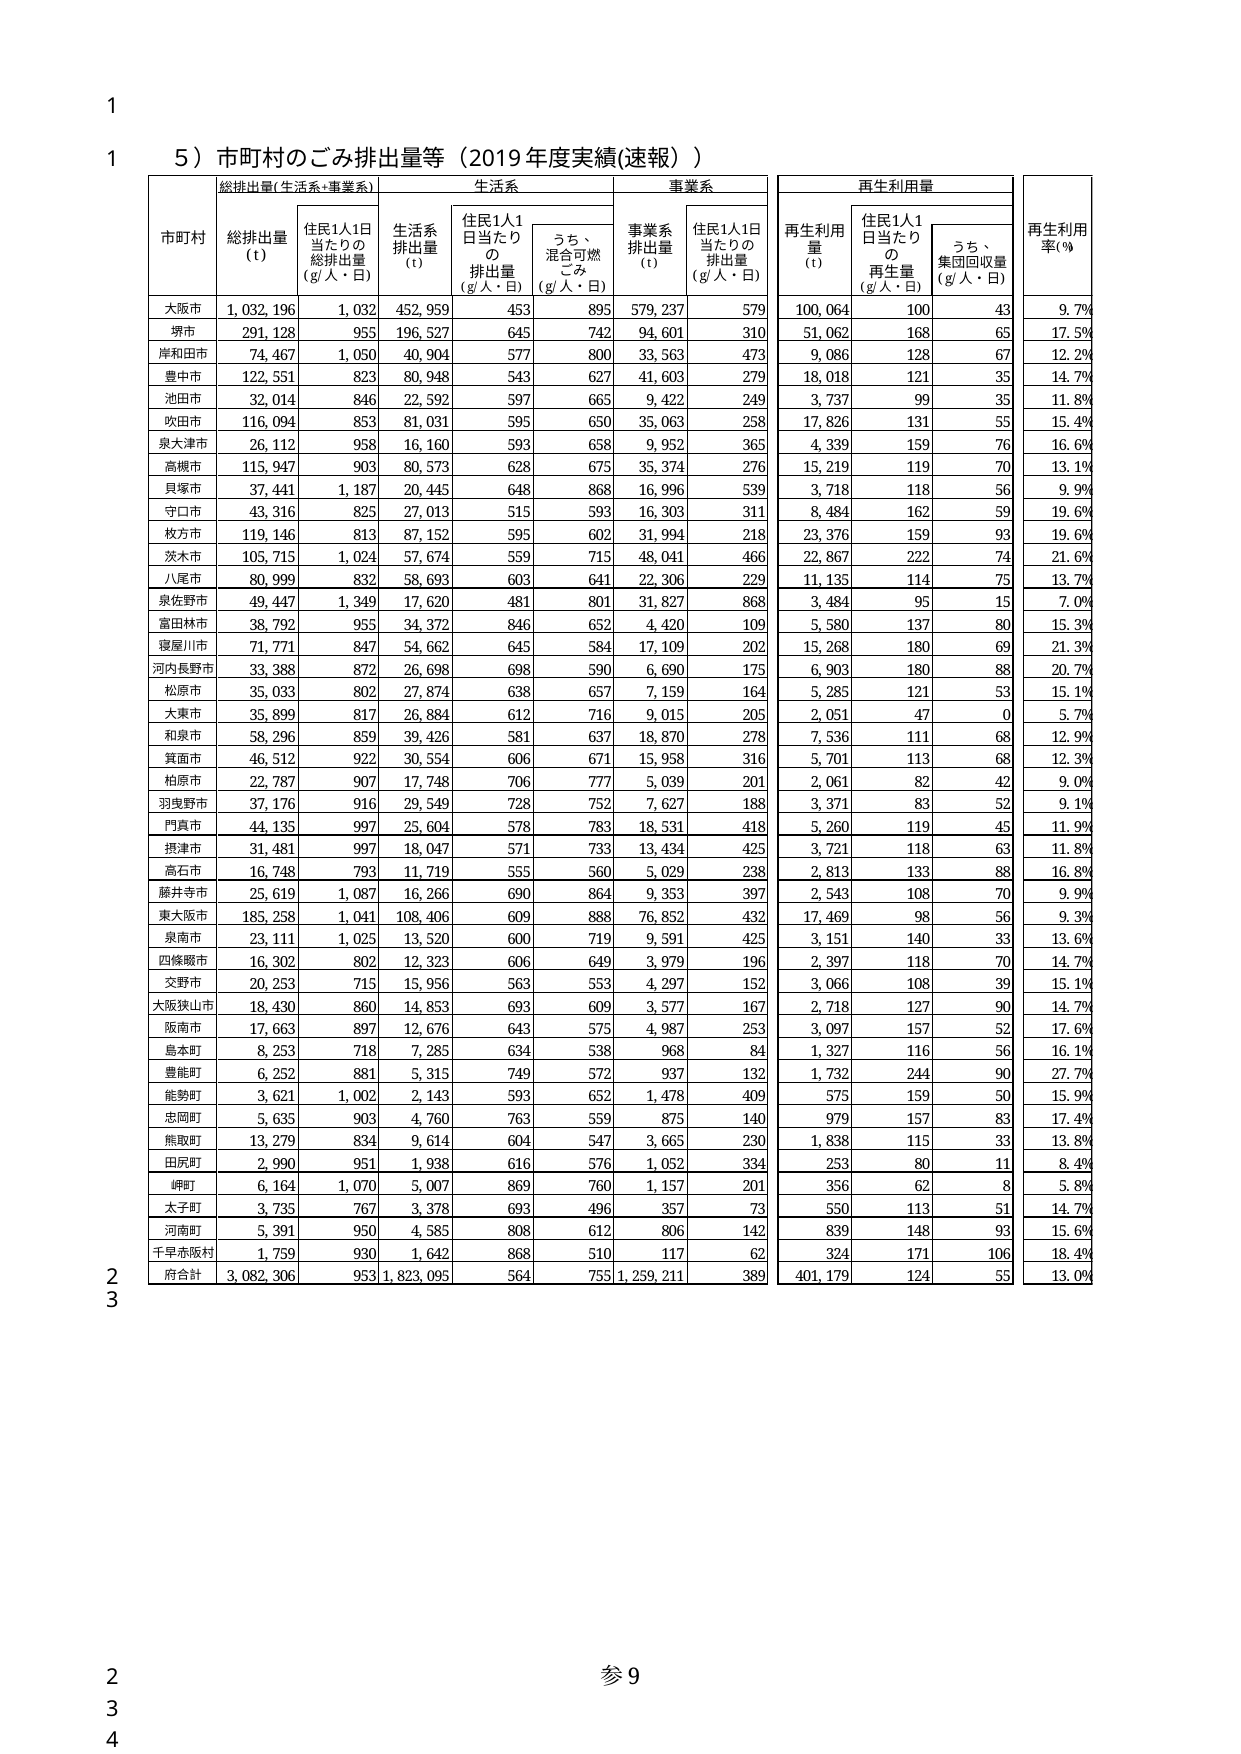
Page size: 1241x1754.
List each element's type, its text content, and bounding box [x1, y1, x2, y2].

text ５）市町村のごみ排出量等（2019年度実績(速報）） [148, 138, 1092, 175]
